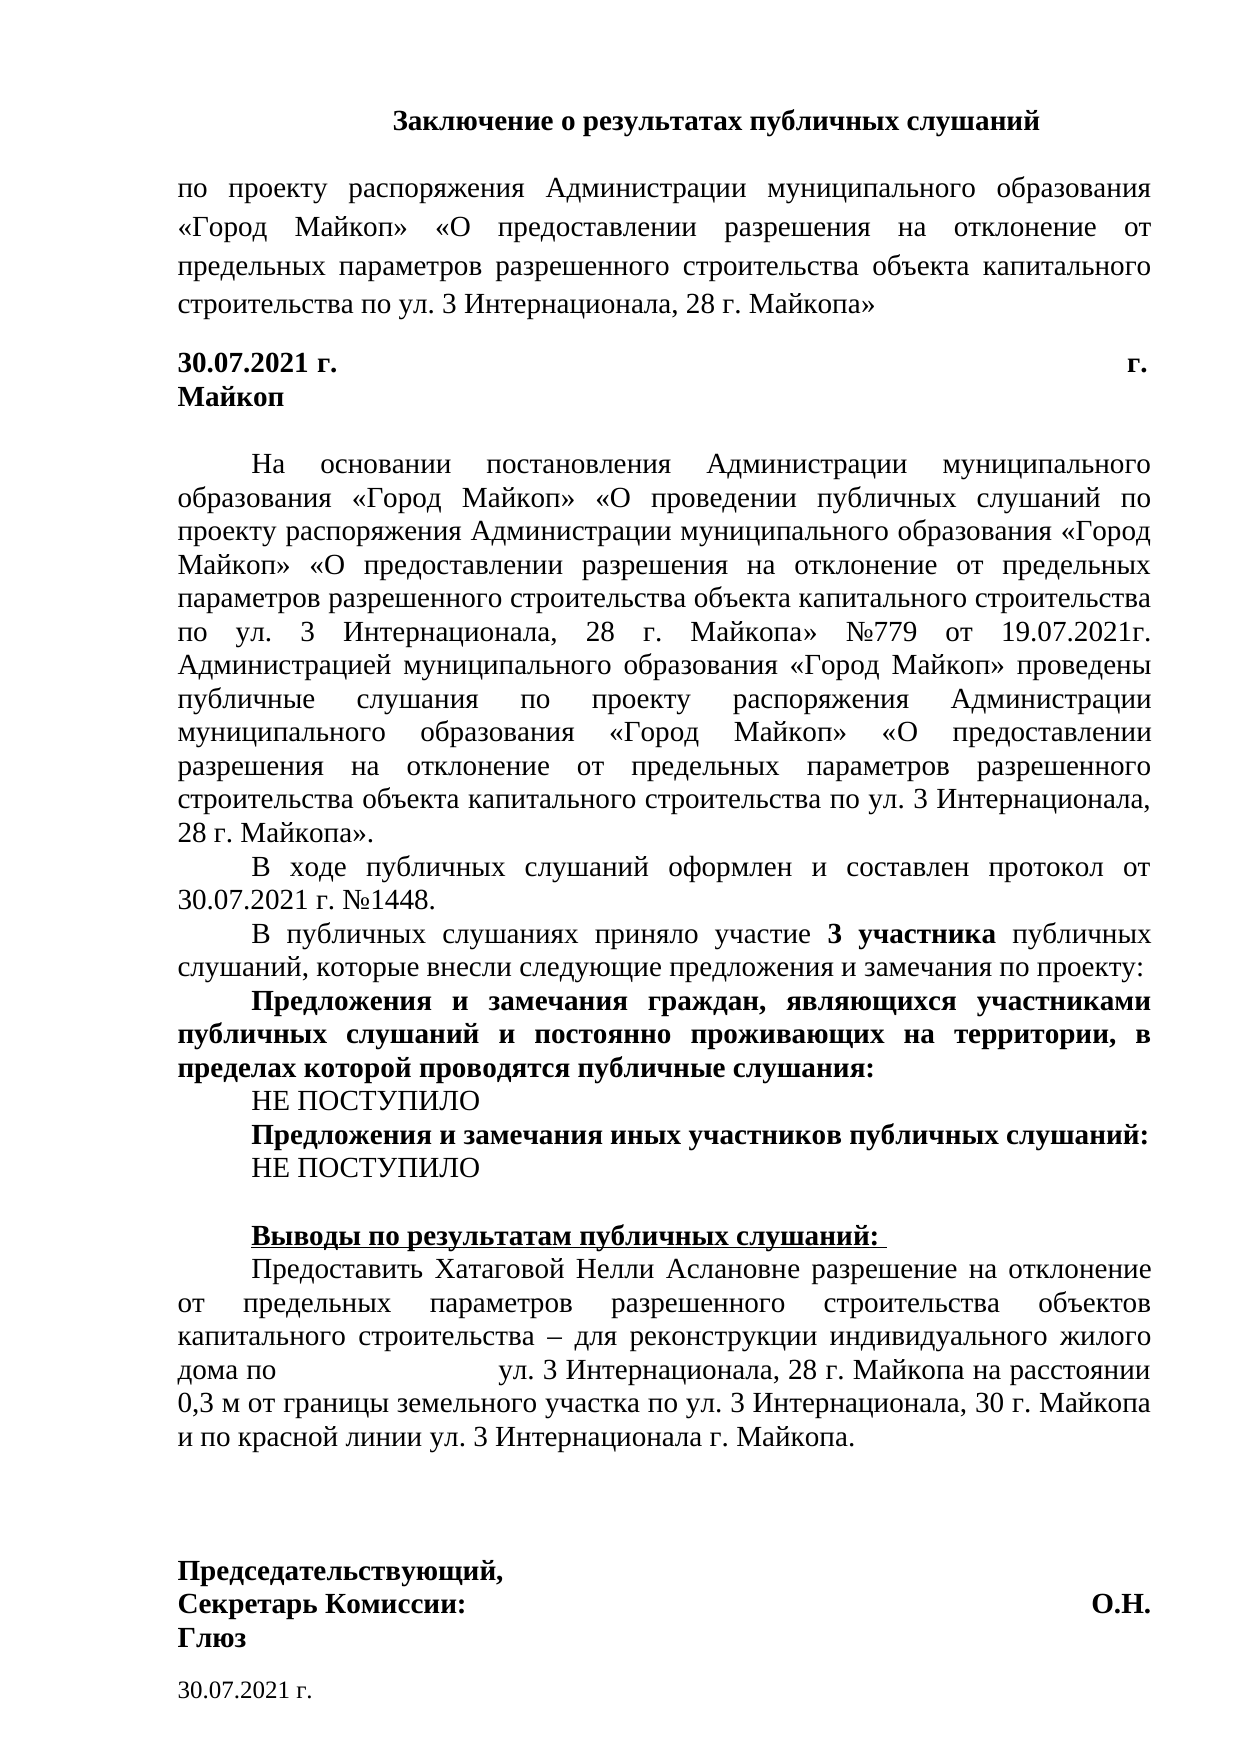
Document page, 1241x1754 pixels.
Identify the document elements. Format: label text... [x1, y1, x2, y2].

text 30.07.2021 г. г. Майкоп [177, 346, 1152, 413]
text Предложения и замечания граждан, являющихся участниками публичных слушаний и постоянно проживающих на территории, в пределах которой проводятся публичные слушания: [177, 983, 1152, 1083]
text Секретарь Комиссии: О.Н. Глюз [177, 1587, 1152, 1654]
text На основании постановления Администрации муниципального образования «Город Майкоп» «О проведении публичных слушаний по проекту распоряжения Администрации муниципального образования «Город Майкоп» «О предоставлении разрешения на отклонение от предельных параметров разрешенного строительства объекта капитального строительства по ул. 3 Интернационала, 28 г. Майкопа» №779 от 19.07.2021г. Администрацией муниципального образования «Город Майкоп» проведены публичные слушания по проекту распоряжения Администрации муниципального образования «Город Майкоп» «О предоставлении разрешения на отклонение от предельных параметров разрешенного строительства объекта капитального строительства по ул. 3 Интернационала, 28 г. Майкопа». [177, 446, 1152, 849]
text Предоставить Хатаговой Нелли Аслановне разрешение на отклонение от предельных параметров разрешенного строительства объектов капитального строительства – для реконструкции индивидуального жилого дома по ул. 3 Интернационала, 28 г. Майкопа на расстоянии 0,3 м от границы земельного участка по ул. 3 Интернационала, 30 г. Майкопа и по красной линии ул. 3 Интернационала г. Майкопа. [177, 1251, 1152, 1452]
text Заключение о результатах публичных слушаний [177, 103, 1181, 137]
text Председательствующий, [177, 1553, 1152, 1587]
text по проекту распоряжения Администрации муниципального образования «Город Майкоп» «О предоставлении разрешения на отклонение от предельных параметров разрешенного строительства объекта капитального строительства по ул. 3 Интернационала, 28 г. Майкопа» [177, 171, 1152, 320]
text Предложения и замечания иных участников публичных слушаний: [177, 1117, 1152, 1151]
text НЕ ПОСТУПИЛО [177, 1151, 1152, 1184]
text 30.07.2021 г. [177, 1675, 1181, 1704]
text В ходе публичных слушаний оформлен и составлен протокол от 30.07.2021 г. №1448. [177, 849, 1152, 916]
text НЕ ПОСТУПИЛО [177, 1083, 1152, 1117]
text В публичных слушаниях приняло участие 3 участника публичных слушаний, которые внесли следующие предложения и замечания по проекту: [177, 916, 1152, 983]
text Выводы по результатам публичных слушаний: [177, 1218, 1152, 1251]
